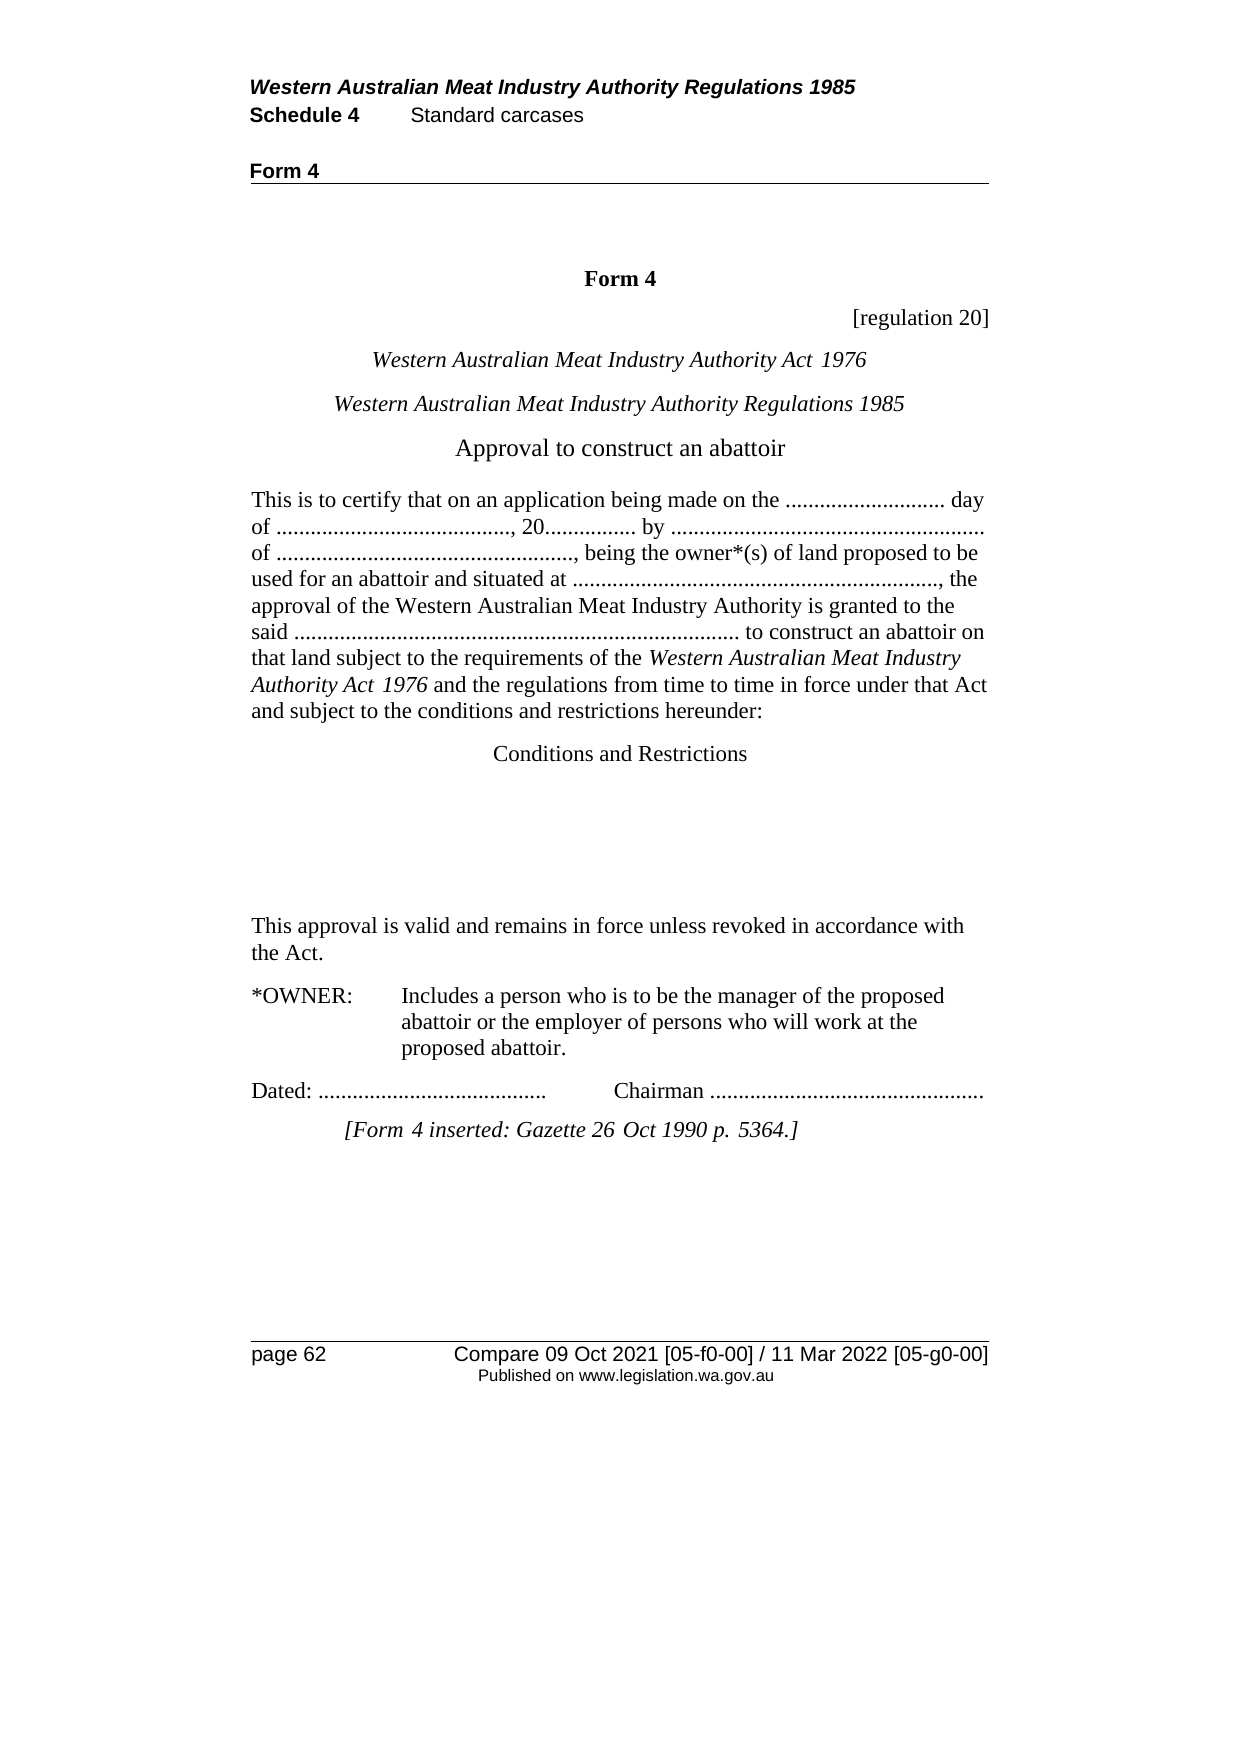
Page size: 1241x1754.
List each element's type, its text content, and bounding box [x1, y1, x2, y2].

subtitle Approval to construct an abattoir [251, 433, 989, 461]
text Conditions and Restrictions [251, 740, 989, 767]
text This approval is valid and remains in force unless revoked in accordance with the Act. [251, 912, 989, 965]
text Dated: ........................................ Chairman ................................................ [251, 1077, 989, 1104]
text *OWNER: Includes a person who is to be the manager of the proposed abattoir or the employer of persons who will work at the proposed abattoir. [251, 982, 989, 1061]
text This is to certify that on an application being made on the ............................ day of ........................................., 20................ by ....................................................... of ...................................................., being the owner*(s) of land proposed to be used for an abattoir and situated at ................................................................, the approval of the Western Australian Meat Industry Authority is granted to the said .............................................................................. to construct an abattoir on that land subject to the requirements of the Western Australian Meat Industry Authority Act 1976 and the regulations from time to time in force under that Act and subject to the conditions and restrictions hereunder: [251, 486, 989, 723]
subtitle Western Australian Meat Industry Authority Regulations 1985 [251, 389, 989, 416]
subtitle Form 4 [251, 265, 989, 291]
text [regulation 20] [251, 303, 989, 330]
subtitle Western Australian Meat Industry Authority Act 1976 [251, 347, 989, 373]
text [Form 4 inserted: Gazette 26 Oct 1990 p. 5364.] [251, 1116, 989, 1143]
